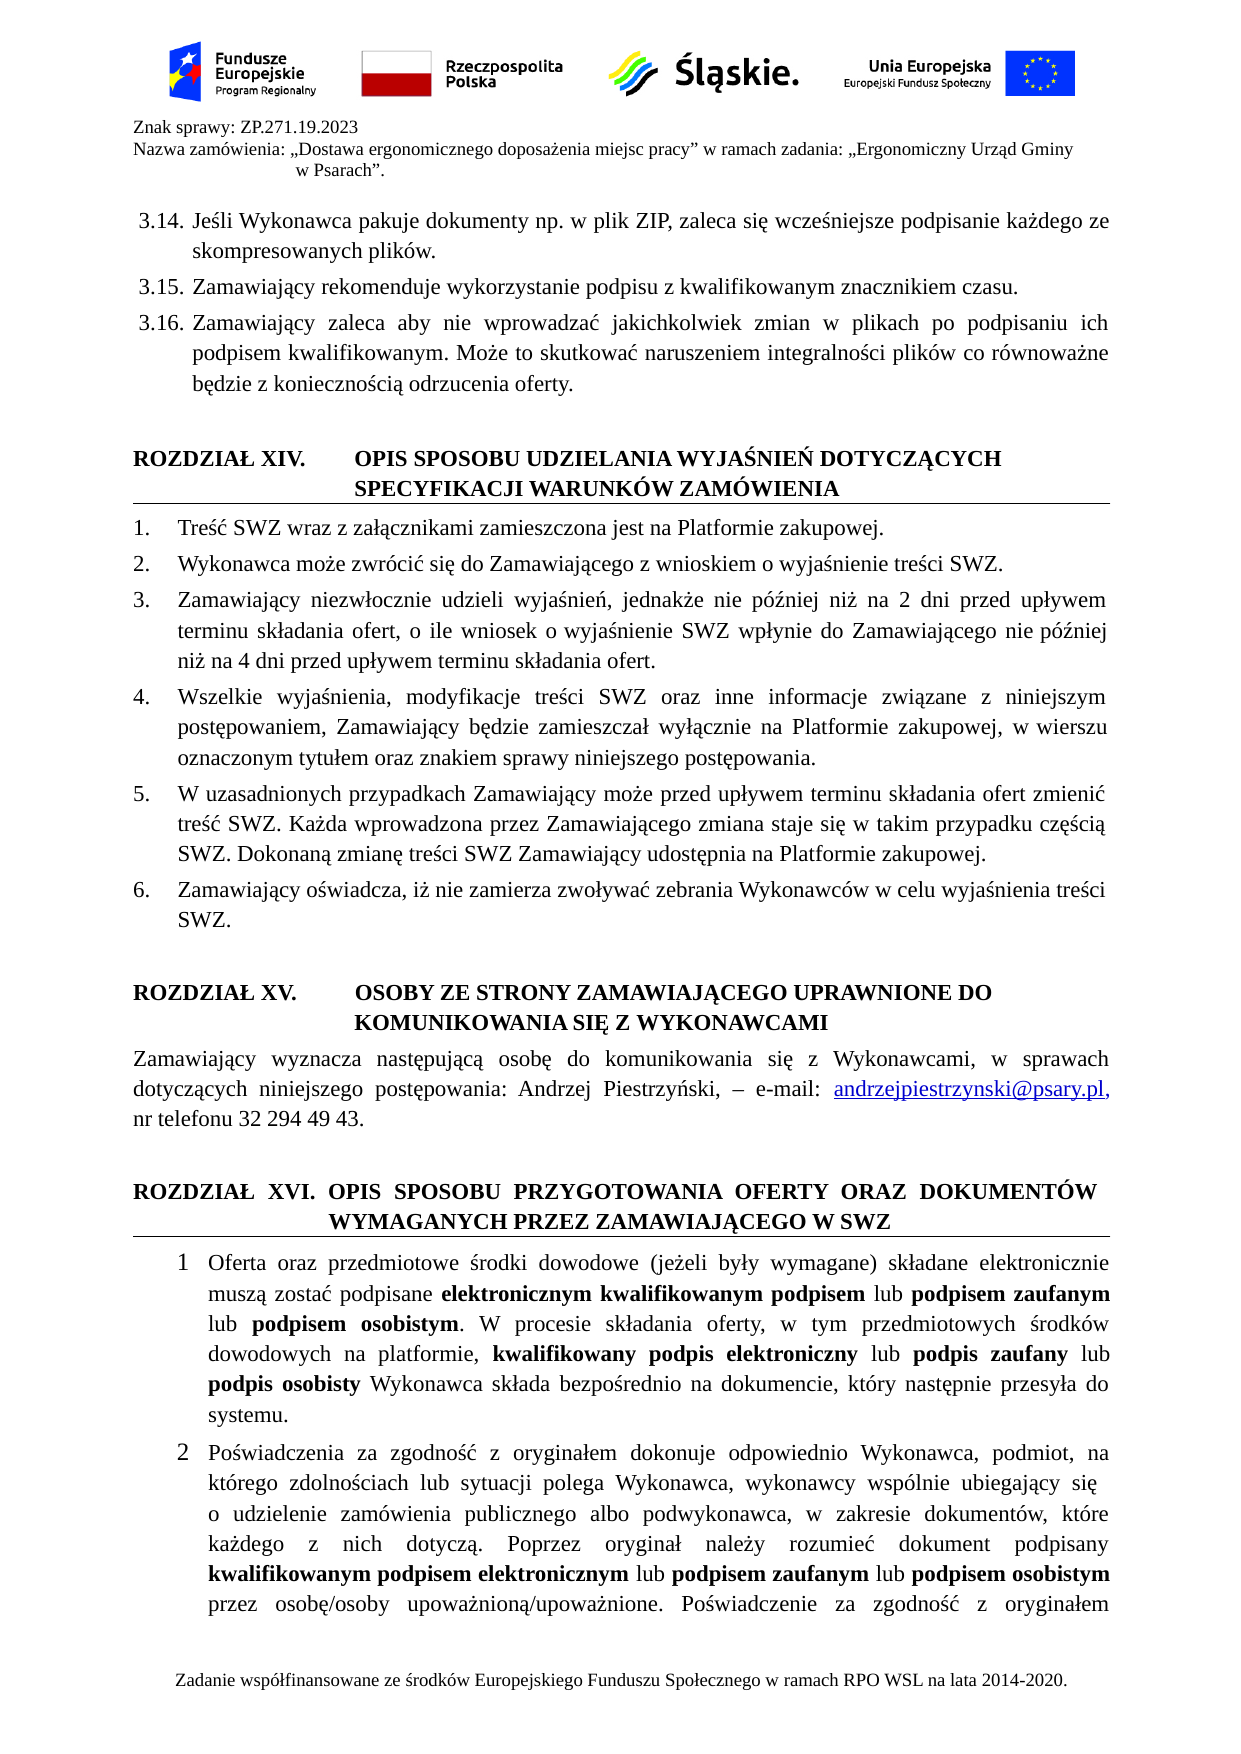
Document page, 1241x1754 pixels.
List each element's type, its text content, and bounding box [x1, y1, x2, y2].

list Jeśli Wykonawca pakuje dokumenty np. w plik ZIP, zaleca się wcześniejsze podpisanie każdego ze skompresowanych plików. [133, 207, 1110, 263]
text ROZDZIAŁ XVI. OPIS SPOSOBU PRZYGOTOWANIA OFERTY ORAZ DOKUMENTÓW WYMAGANYCH PRZEZ ZAMAWIAJĄCEGO W SWZ [133, 1178, 1110, 1236]
text ROZDZIAŁ XV. OSOBY ZE STRONY ZAMAWIAJĄCEGO UPRAWNIONE DO KOMUNIKOWANIA SIĘ Z WYKONAWCAMI [133, 979, 1110, 1035]
list Zamawiający zaleca aby nie wprowadzać jakichkolwiek zmian w plikach po podpisaniu ich podpisem kwalifikowanym. Może to skutkować naruszeniem integralności plików co równoważne będzie z koniecznością odrzucenia oferty. [133, 309, 1110, 396]
text Zamawiający wyznacza następującą osobę do komunikowania się z Wykonawcami, w sprawach dotyczących niniejszego postępowania: Andrzej Piestrzyński, – e-mail: andrzejpiestrzynski@psary.pl, nr telefonu 32 294 49 43. [133, 1045, 1110, 1132]
list Wykonawca może zwrócić się do Zamawiającego z wnioskiem o wyjaśnienie treści SWZ. [133, 550, 1107, 577]
list Wszelkie wyjaśnienia, modyfikacje treści SWZ oraz inne informacje związane z niniejszym postępowaniem, Zamawiający będzie zamieszczał wyłącznie na Platformie zakupowej, w wierszu oznaczonym tytułem oraz znakiem sprawy niniejszego postępowania. [133, 683, 1107, 770]
list Zamawiający rekomenduje wykorzystanie podpisu z kwalifikowanym znacznikiem czasu. [133, 273, 1110, 299]
list Oferta oraz przedmiotowe środki dowodowe (jeżeli były wymagane) składane elektronicznie muszą zostać podpisane elektronicznym kwalifikowanym podpisem lub podpisem zaufanym lub podpisem osobistym. W procesie składania oferty, w tym przedmiotowych środków dowodowych na platformie, kwalifikowany podpis elektroniczny lub podpis zaufany lub podpis osobisty Wykonawca składa bezpośrednio na dokumencie, który następnie przesyła do systemu. [170, 1247, 1110, 1427]
text ROZDZIAŁ XIV. OPIS SPOSOBU UDZIELANIA WYJAŚNIEŃ DOTYCZĄCYCH SPECYFIKACJI WARUNKÓW ZAMÓWIENIA [133, 445, 1110, 503]
list Zamawiający niezwłocznie udzieli wyjaśnień, jednakże nie później niż na 2 dni przed upływem terminu składania ofert, o ile wniosek o wyjaśnienie SWZ wpłynie do Zamawiającego nie później niż na 4 dni przed upływem terminu składania ofert. [133, 587, 1107, 673]
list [170, 1437, 1110, 1617]
list W uzasadnionych przypadkach Zamawiający może przed upływem terminu składania ofert zmienić treść SWZ. Każda wprowadzona przez Zamawiającego zmiana staje się w takim przypadku częścią SWZ. Dokonaną zmianę treści SWZ Zamawiający udostępnia na Platformie zakupowej. [133, 780, 1107, 866]
list Treść SWZ wraz z załącznikami zamieszczona jest na Platformie zakupowej. [133, 514, 1110, 541]
picture [154, 27, 1089, 116]
list Zamawiający oświadcza, iż nie zamierza zwoływać zebrania Wykonawców w celu wyjaśnienia treści SWZ. [133, 876, 1107, 933]
